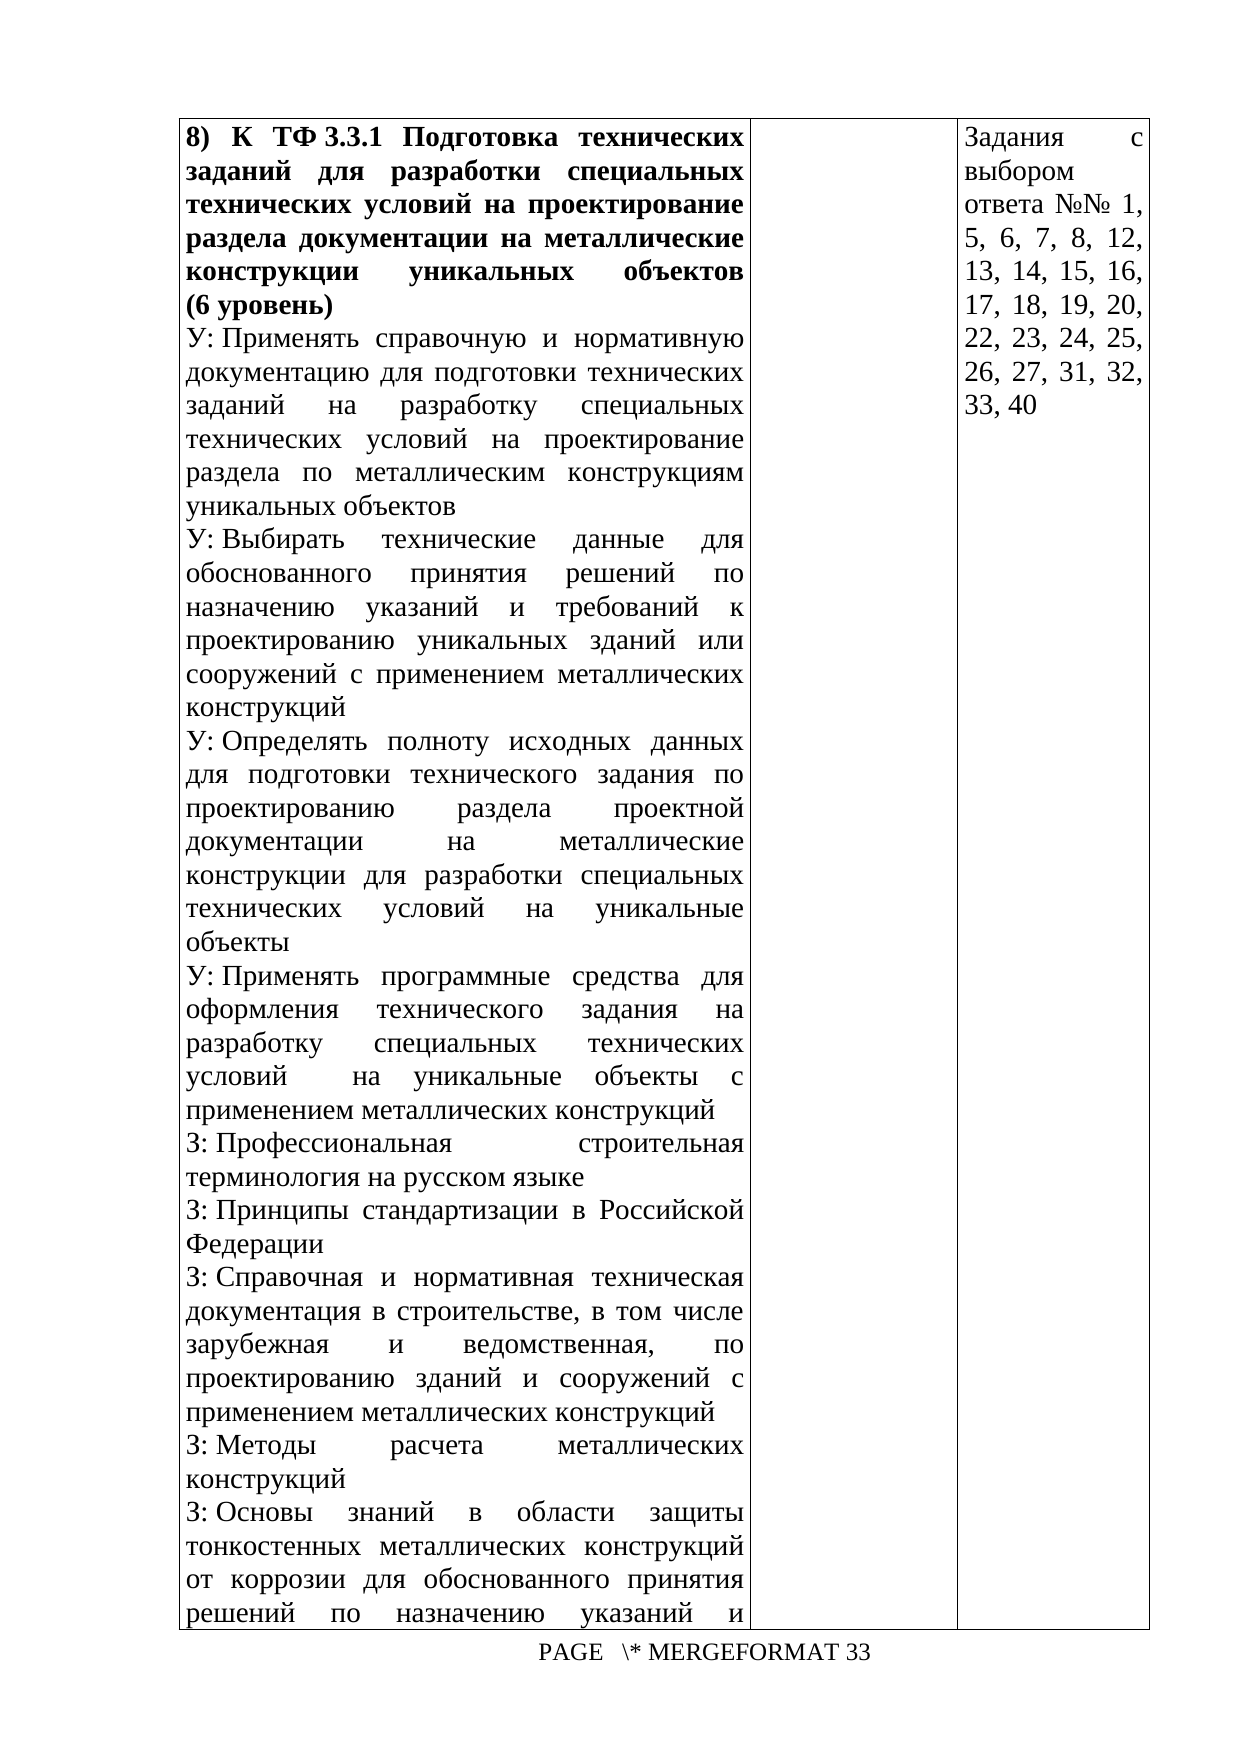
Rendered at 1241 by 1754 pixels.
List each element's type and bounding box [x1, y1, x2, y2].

table_cell [958, 119, 1149, 1628]
table_cell [180, 119, 750, 1628]
table_cell [751, 119, 957, 1628]
